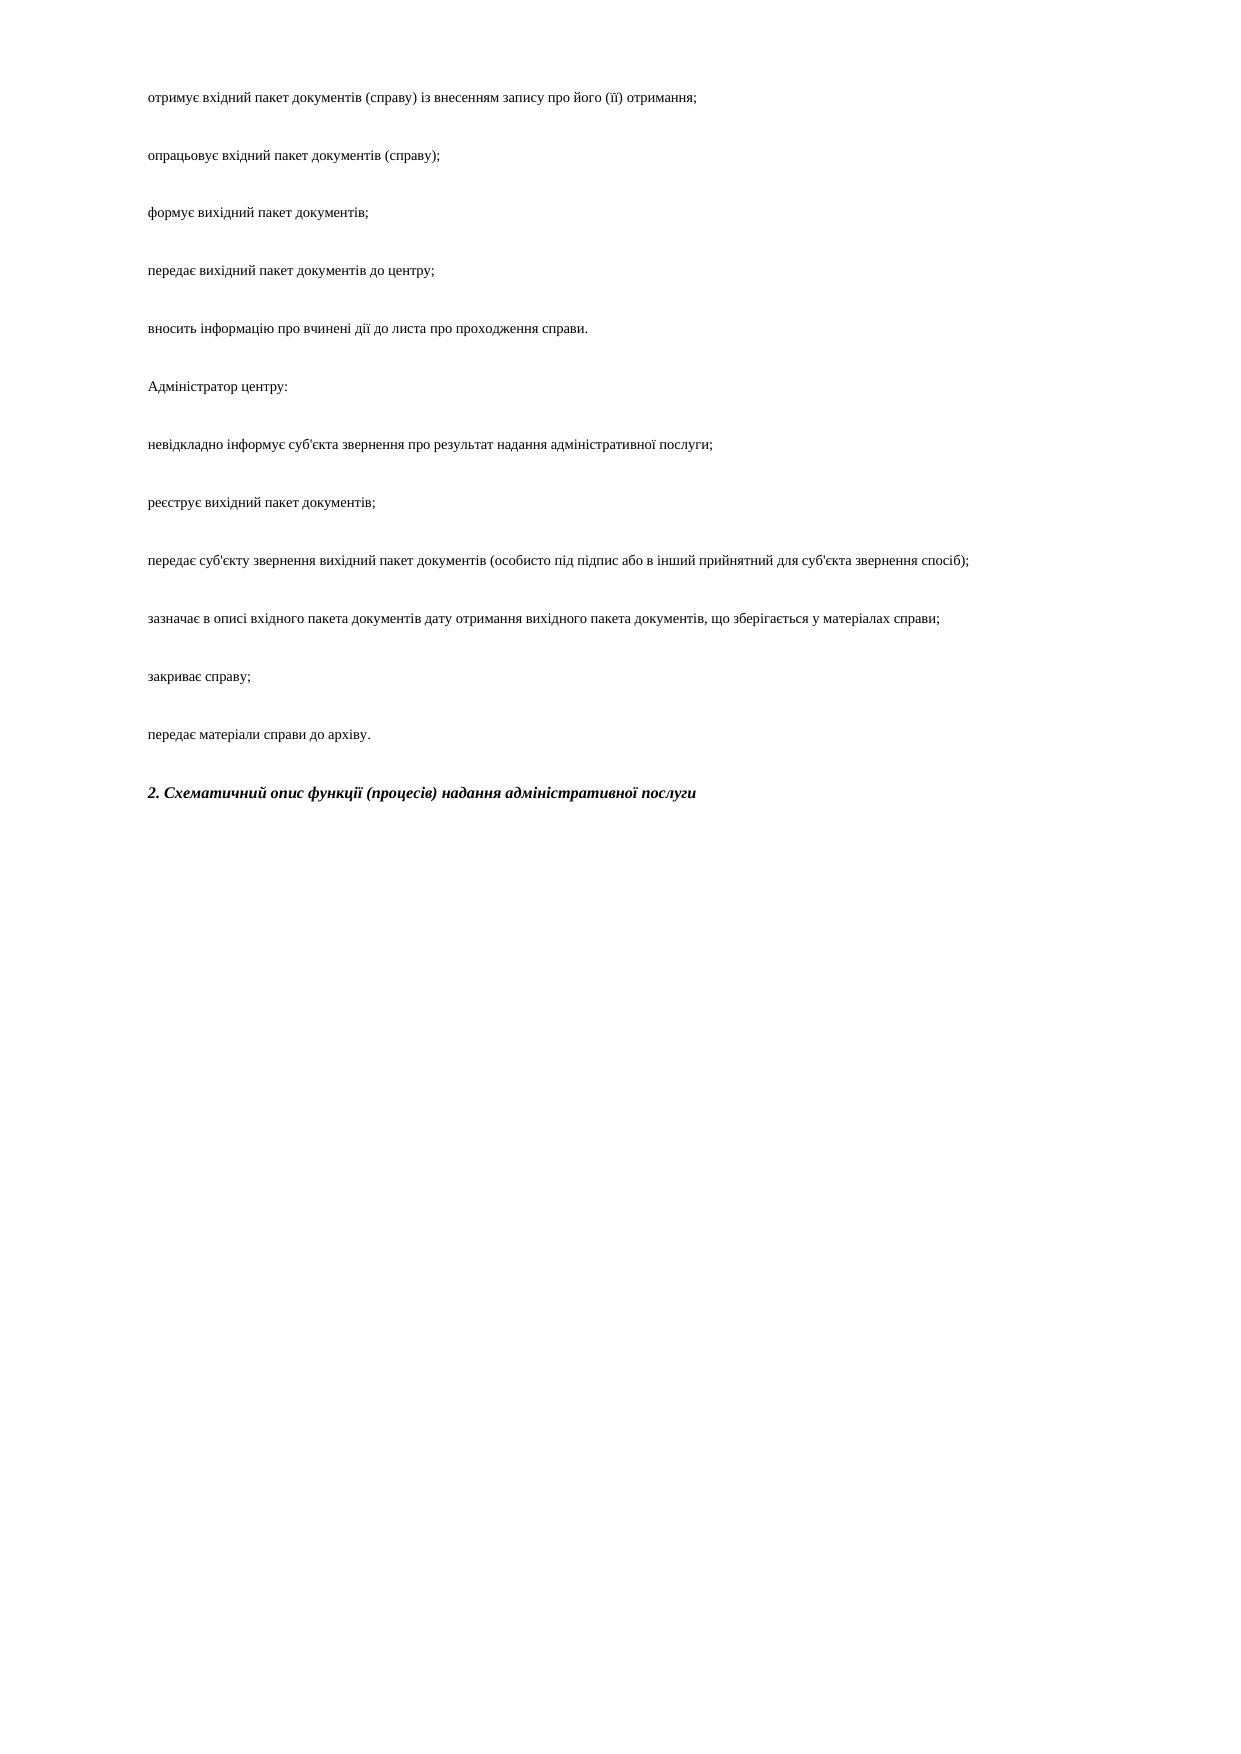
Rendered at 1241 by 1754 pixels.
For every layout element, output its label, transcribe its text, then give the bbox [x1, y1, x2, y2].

text передає вихідний пакет документів до центру; [148, 262, 1152, 291]
text реєструє вихідний пакет документів; [148, 494, 1152, 523]
subtitle 2. Схематичний опис функції (процесів) надання адміністративної послуги [148, 783, 1152, 816]
text невідкладно інформує суб'єкта звернення про результат надання адміністративної послуги; [148, 436, 1152, 465]
text передає суб'єкту звернення вихідний пакет документів (особисто під підпис або в інший прийнятний для суб'єкта звернення спосіб); [148, 552, 1152, 581]
text закриває справу; [148, 668, 1152, 696]
text опрацьовує вхідний пакет документів (справу); [148, 146, 1152, 175]
text вносить інформацію про вчинені дії до листа про проходження справи. [148, 320, 1152, 349]
text отримує вхідний пакет документів (справу) із внесенням запису про його (її) отримання; [148, 88, 1152, 117]
text передає матеріали справи до архіву. [148, 726, 1152, 754]
text зазначає в описі вхідного пакета документів дату отримання вихідного пакета документів, що зберігається у матеріалах справи; [148, 610, 1152, 638]
text Адміністратор центру: [148, 378, 1152, 407]
text формує вихідний пакет документів; [148, 204, 1152, 233]
